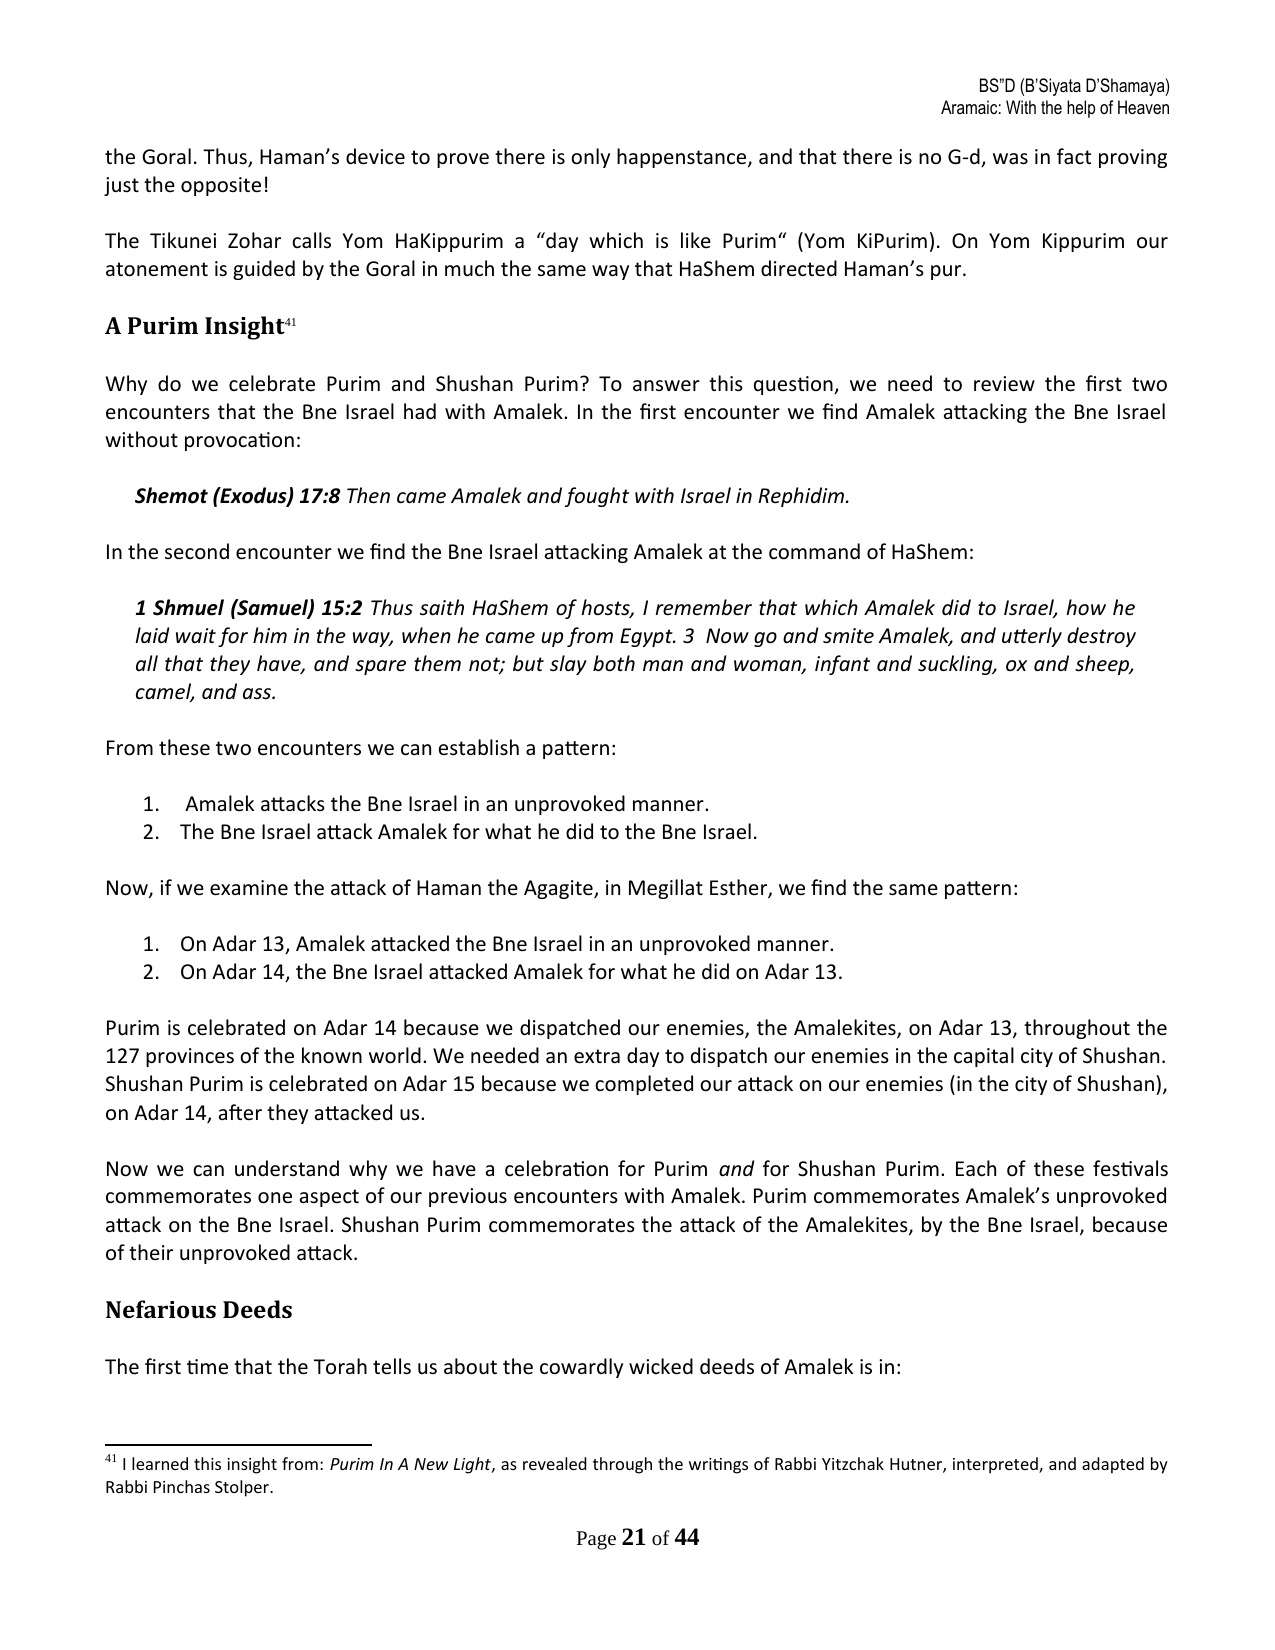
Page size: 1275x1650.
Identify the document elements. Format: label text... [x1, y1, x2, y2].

text Now we can understand why we have a celebration for Purim and for Shushan Purim. Each of these festivals commemorates one aspect of our previous encounters with Amalek. Purim commemorates Amalek’s unprovoked attack on the Bne Israel. Shushan Purim commemorates the attack of the Amalekites, by the Bne Israel, because of their unprovoked attack. [105, 1154, 1170, 1266]
text Now, if we examine the attack of Haman the Agagite, in Megillat Esther, we find the same pattern: [105, 873, 1170, 901]
list The Bne Israel attack Amalek for what he did to the Bne Israel. [142, 817, 1170, 845]
text In the second encounter we find the Bne Israel attacking Amalek at the command of HaShem: [105, 537, 1170, 565]
text Nefarious Deeds [105, 1294, 1170, 1324]
text A Purim Insight [105, 311, 1170, 340]
text The Tikunei Zohar calls Yom HaKippurim a “day which is like Purim“ (Yom KiPurim). On Yom Kippurim our atonement is guided by the Goral in much the same way that HaShem directed Haman’s pur. [105, 226, 1170, 282]
list On Adar 14, the Bne Israel attacked Amalek for what he did on Adar 13. [142, 957, 1170, 986]
list On Adar 13, Amalek attacked the Bne Israel in an unprovoked manner. [142, 929, 1170, 957]
text 1 Shmuel (Samuel) 15:2 Thus saith HaShem of hosts, I remember that which Amalek did to Israel, how he laid wait for him in the way, when he came up from Egypt. 3 Now go and smite Amalek, and utterly destroy all that they have, and spare them not; but slay both man and woman, infant and suckling, ox and sheep, camel, and ass. [135, 593, 1140, 705]
text Shemot (Exodus) 17:8 Then came Amalek and fought with Israel in Rephidim. [135, 481, 1140, 509]
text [105, 142, 1170, 198]
text Why do we celebrate Purim and Shushan Purim? To answer this question, we need to review the first two encounters that the Bne Israel had with Amalek. In the first encounter we find Amalek attacking the Bne Israel without provocation: [105, 369, 1170, 453]
text The first time that the Torah tells us about the cowardly wicked deeds of Amalek is in: [105, 1352, 1170, 1381]
text From these two encounters we can establish a pattern: [105, 733, 1170, 761]
list Amalek attacks the Bne Israel in an unprovoked manner. [142, 789, 1170, 817]
text Purim is celebrated on Adar 14 because we dispatched our enemies, the Amalekites, on Adar 13, throughout the 127 provinces of the known world. We needed an extra day to dispatch our enemies in the capital city of Shushan. Shushan Purim is celebrated on Adar 15 because we completed our attack on our enemies (in the city of Shushan), on Adar 14, after they attacked us. [105, 1013, 1170, 1126]
